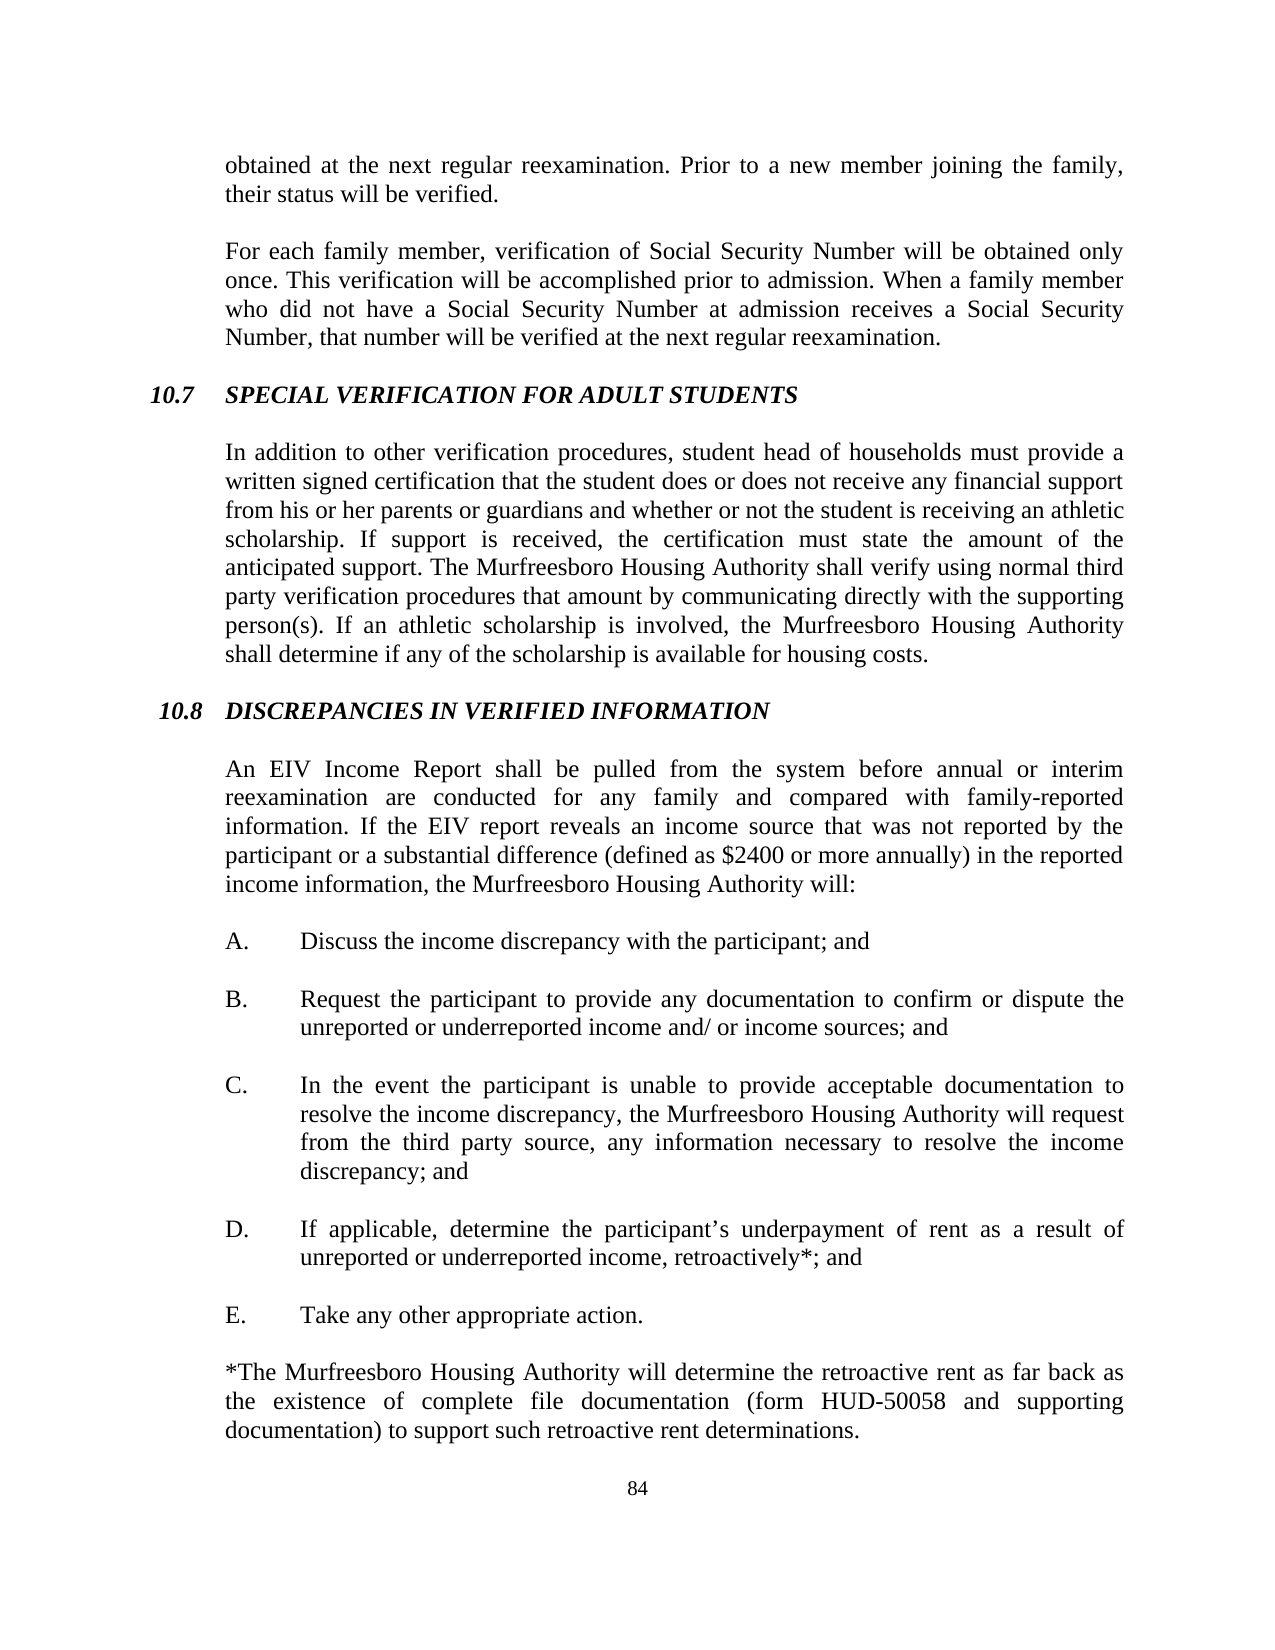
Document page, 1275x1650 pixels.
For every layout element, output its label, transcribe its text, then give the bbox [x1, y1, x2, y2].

text In addition to other verification procedures, student head of households must provide a written signed certification that the student does or does not receive any financial support from his or her parents or guardians and whether or not the student is receiving an athletic scholarship. If support is received, the certification must state the amount of the anticipated support. The Murfreesboro Housing Authority shall verify using normal third party verification procedures that amount by communicating directly with the supporting person(s). If an athletic scholarship is involved, the Murfreesboro Housing Authority shall determine if any of the scholarship is available for housing costs. [225, 437, 1125, 667]
subtitle 10.7 SPECIAL VERIFICATION FOR ADULT STUDENTS [150, 380, 1125, 409]
list If applicable, determine the participant’s underpayment of rent as a result of unreported or underreported income, retroactively*; and [225, 1214, 1125, 1271]
list Discuss the income discrepancy with the participant; and [225, 926, 1125, 955]
list In the event the participant is unable to provide acceptable documentation to resolve the income discrepancy, the Murfreesboro Housing Authority will request from the third party source, any information necessary to resolve the income discrepancy; and [225, 1070, 1125, 1185]
list Request the participant to provide any documentation to confirm or dispute the unreported or underreported income and/ or income sources; and [225, 984, 1125, 1041]
list Take any other appropriate action. [225, 1300, 1125, 1329]
text *The Murfreesboro Housing Authority will determine the retroactive rent as far back as the existence of complete file documentation (form HUD-50058 and supporting documentation) to support such retroactive rent determinations. [225, 1357, 1125, 1444]
text For each family member, verification of Social Security Number will be obtained only once. This verification will be accomplished prior to admission. When a family member who did not have a Social Security Number at admission receives a Social Security Number, that number will be verified at the next regular reexamination. [225, 236, 1125, 351]
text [225, 150, 1125, 207]
list An EIV Income Report shall be pulled from the system before annual or interim reexamination are conducted for any family and compared with family-reported information. If the EIV report reveals an income source that was not reported by the participant or a substantial difference (defined as $2400 or more annually) in the reported income information, the Murfreesboro Housing Authority will: [225, 754, 1125, 897]
subtitle 10.8 Discrepancies in Verified Information [150, 696, 1125, 725]
